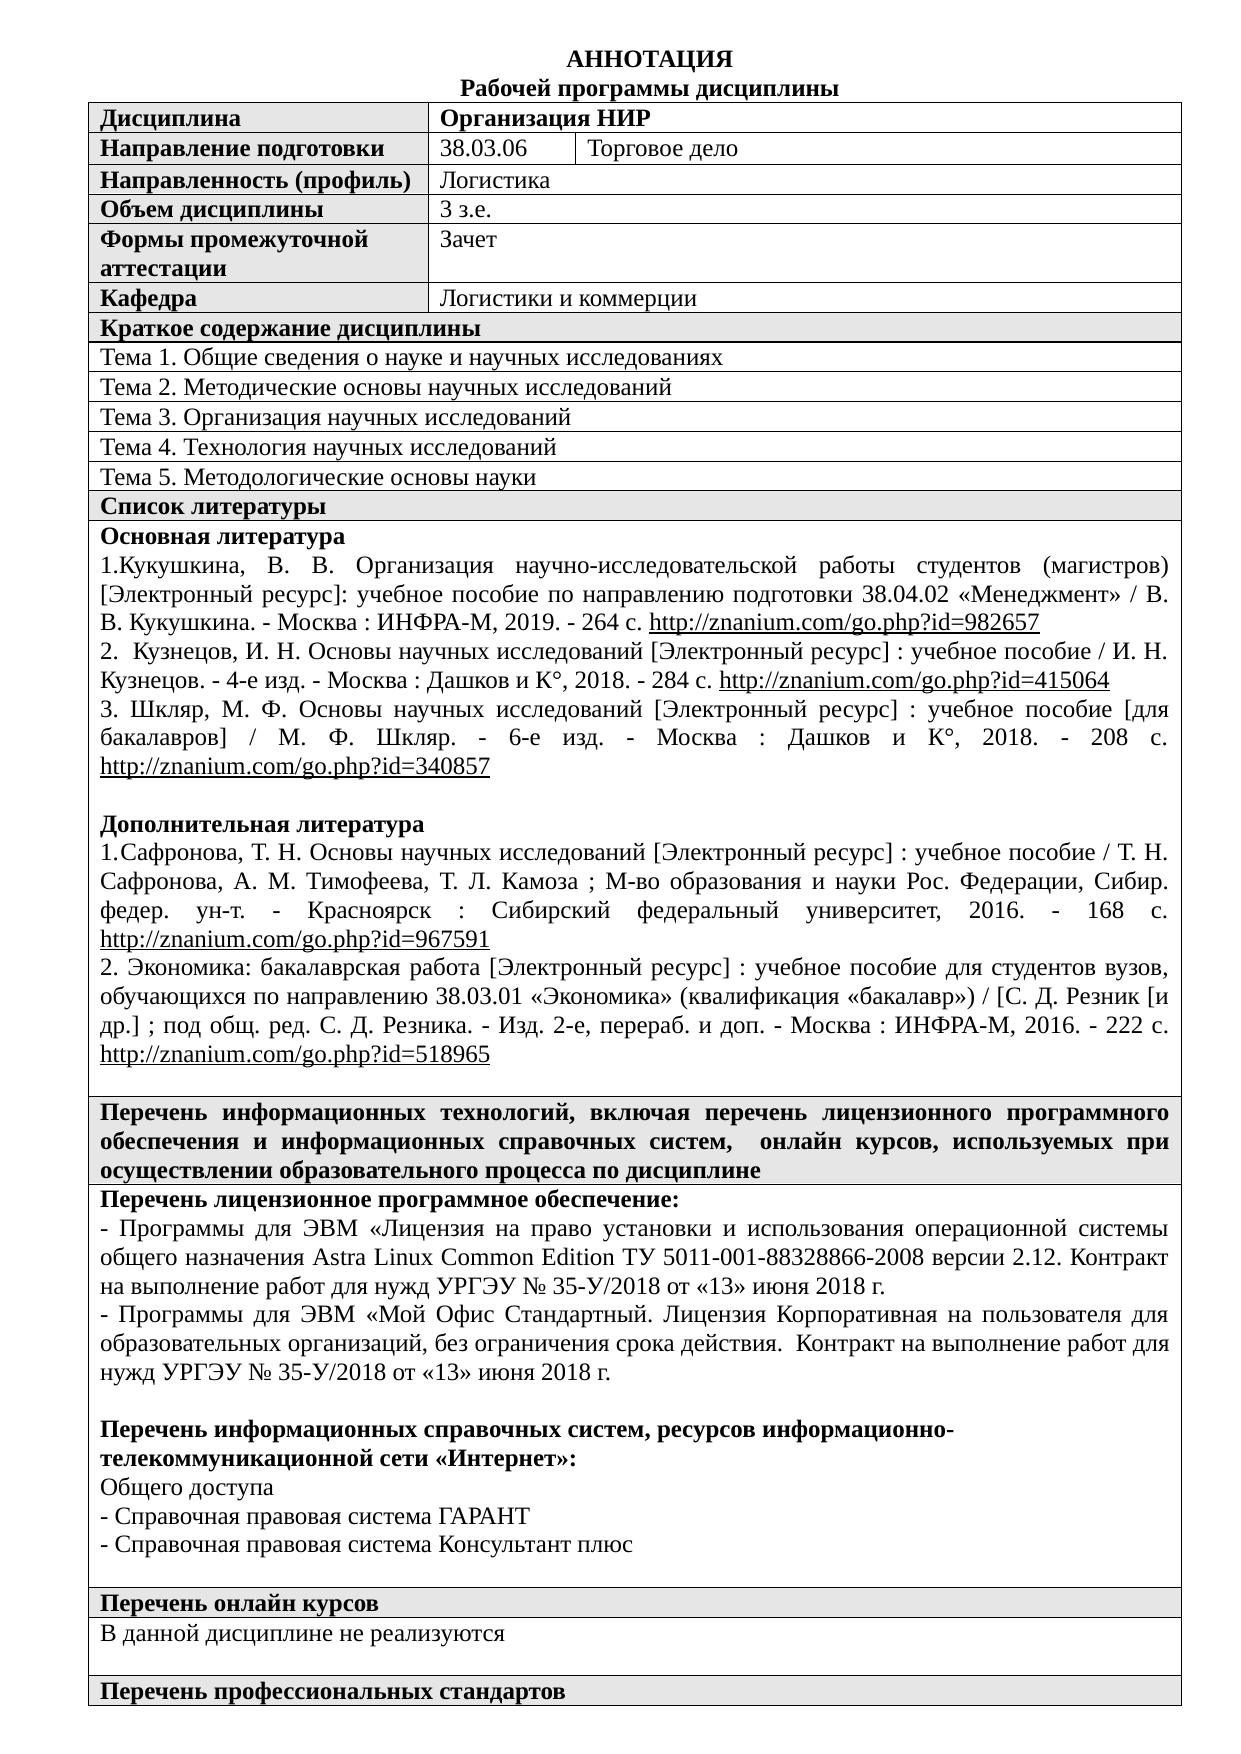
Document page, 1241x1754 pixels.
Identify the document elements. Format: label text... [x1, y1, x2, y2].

text Рабочей программы дисциплины [118, 73, 1181, 102]
table_cell 3 з.е. [429, 195, 1181, 223]
table_cell Тема 3. Организация научных исследований [89, 402, 1181, 431]
table_cell Перечень информационных технологий, включая перечень лицензионного программного обеспечения и информационных справочных систем, онлайн курсов, используемых при осуществлении образовательного процесса по дисциплине [89, 1097, 1181, 1183]
table_cell Логистики и коммерции [429, 283, 1181, 312]
table_cell Зачет [429, 224, 1181, 282]
table_cell Направление подготовки [89, 133, 428, 164]
table_cell Формы промежуточной аттестации [89, 224, 428, 282]
table_cell Тема 2. Методические основы научных исследований [89, 372, 1181, 401]
table_cell Перечень онлайн курсов [89, 1588, 1181, 1617]
table_cell Логистика [429, 165, 1181, 193]
table_cell 38.03.06 [429, 133, 575, 164]
table_cell Направленность (профиль) [89, 165, 428, 193]
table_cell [89, 1618, 1181, 1675]
table_cell Основная литература 1.Кукушкина, В. В. Организация научно-исследовательской работы студентов (магистров) [Электронный ресурс]: учебное пособие по направлению подготовки 38.04.02 «Менеджмент» / В. В. Кукушкина. - Москва : ИНФРА-М, 2019. - 264 с. http://znanium.com/go.php?id=982657 2. Кузнецов, И. Н. Основы научных исследований [Электронный ресурс] : учебное пособие / И. Н. Кузнецов. - 4-е изд. - Москва : Дашков и К°, 2018. - 284 с. http://znanium.com/go.php?id=415064 3. Шкляр, М. Ф. Основы научных исследований [Электронный ресурс] : учебное пособие [для бакалавров] / М. Ф. Шкляр. - 6-е изд. - Москва : Дашков и К°, 2018. - 208 с. http://znanium.com/go.php?id=340857 Дополнительная литература 1. Сафронова, Т. Н. Основы научных исследований [Электронный ресурс] : учебное пособие / Т. Н. Сафронова, А. М. Тимофеева, Т. Л. Камоза ; М-во образования и науки Рос. Федерации, Сибир. федер. ун-т. - Красноярск : Сибирский федеральный университет, 2016. - 168 с. http://znanium.com/go.php?id=967591 2. Экономика: бакалаврская работа [Электронный ресурс] : учебное пособие для студентов вузов, обучающихся по направлению 38.03.01 «Экономика» (квалификация «бакалавр») / [С. Д. Резник [и др.] ; под общ. ред. С. Д. Резника. - Изд. 2-е, перераб. и доп. - Москва : ИНФРА-М, 2016. - 222 с. http://znanium.com/go.php?id=518965 [89, 521, 1181, 1096]
table_cell Перечень профессиональных стандартов [89, 1676, 1181, 1705]
text АННОТАЦИЯ [118, 44, 1181, 73]
table_header Дисциплина [89, 103, 428, 132]
table_cell Краткое содержание дисциплины [89, 313, 1181, 341]
table_cell Торговое дело [576, 133, 1181, 164]
table_cell Перечень лицензионное программное обеспечение: - Программы для ЭВМ «Лицензия на право установки и использования операционной системы общего назначения Astra Linux Common Edition ТУ 5011-001-88328866-2008 версии 2.12. Контракт на выполнение работ для нужд УРГЭУ № 35-У/2018 от «13» июня 2018 г. - Программы для ЭВМ «Мой Офис Стандартный. Лицензия Корпоративная на пользователя для образовательных организаций, без ограничения срока действия. Контракт на выполнение работ для нужд УРГЭУ № 35-У/2018 от «13» июня 2018 г. Перечень информационных справочных систем, ресурсов информационно-телекоммуникационной сети «Интернет»: Общего доступа - Справочная правовая система ГАРАНТ - Справочная правовая система Консультант плюс [89, 1185, 1181, 1587]
table_cell Кафедра [89, 283, 428, 312]
table_header Организация НИР [429, 103, 1181, 132]
table_cell Тема 1. Общие сведения о науке и научных исследованиях [89, 343, 1181, 371]
table_cell Объем дисциплины [89, 195, 428, 223]
table_cell Тема 4. Технология научных исследований [89, 432, 1181, 461]
table_cell Список литературы [89, 491, 1181, 520]
table_cell Тема 5. Методологические основы науки [89, 462, 1181, 490]
